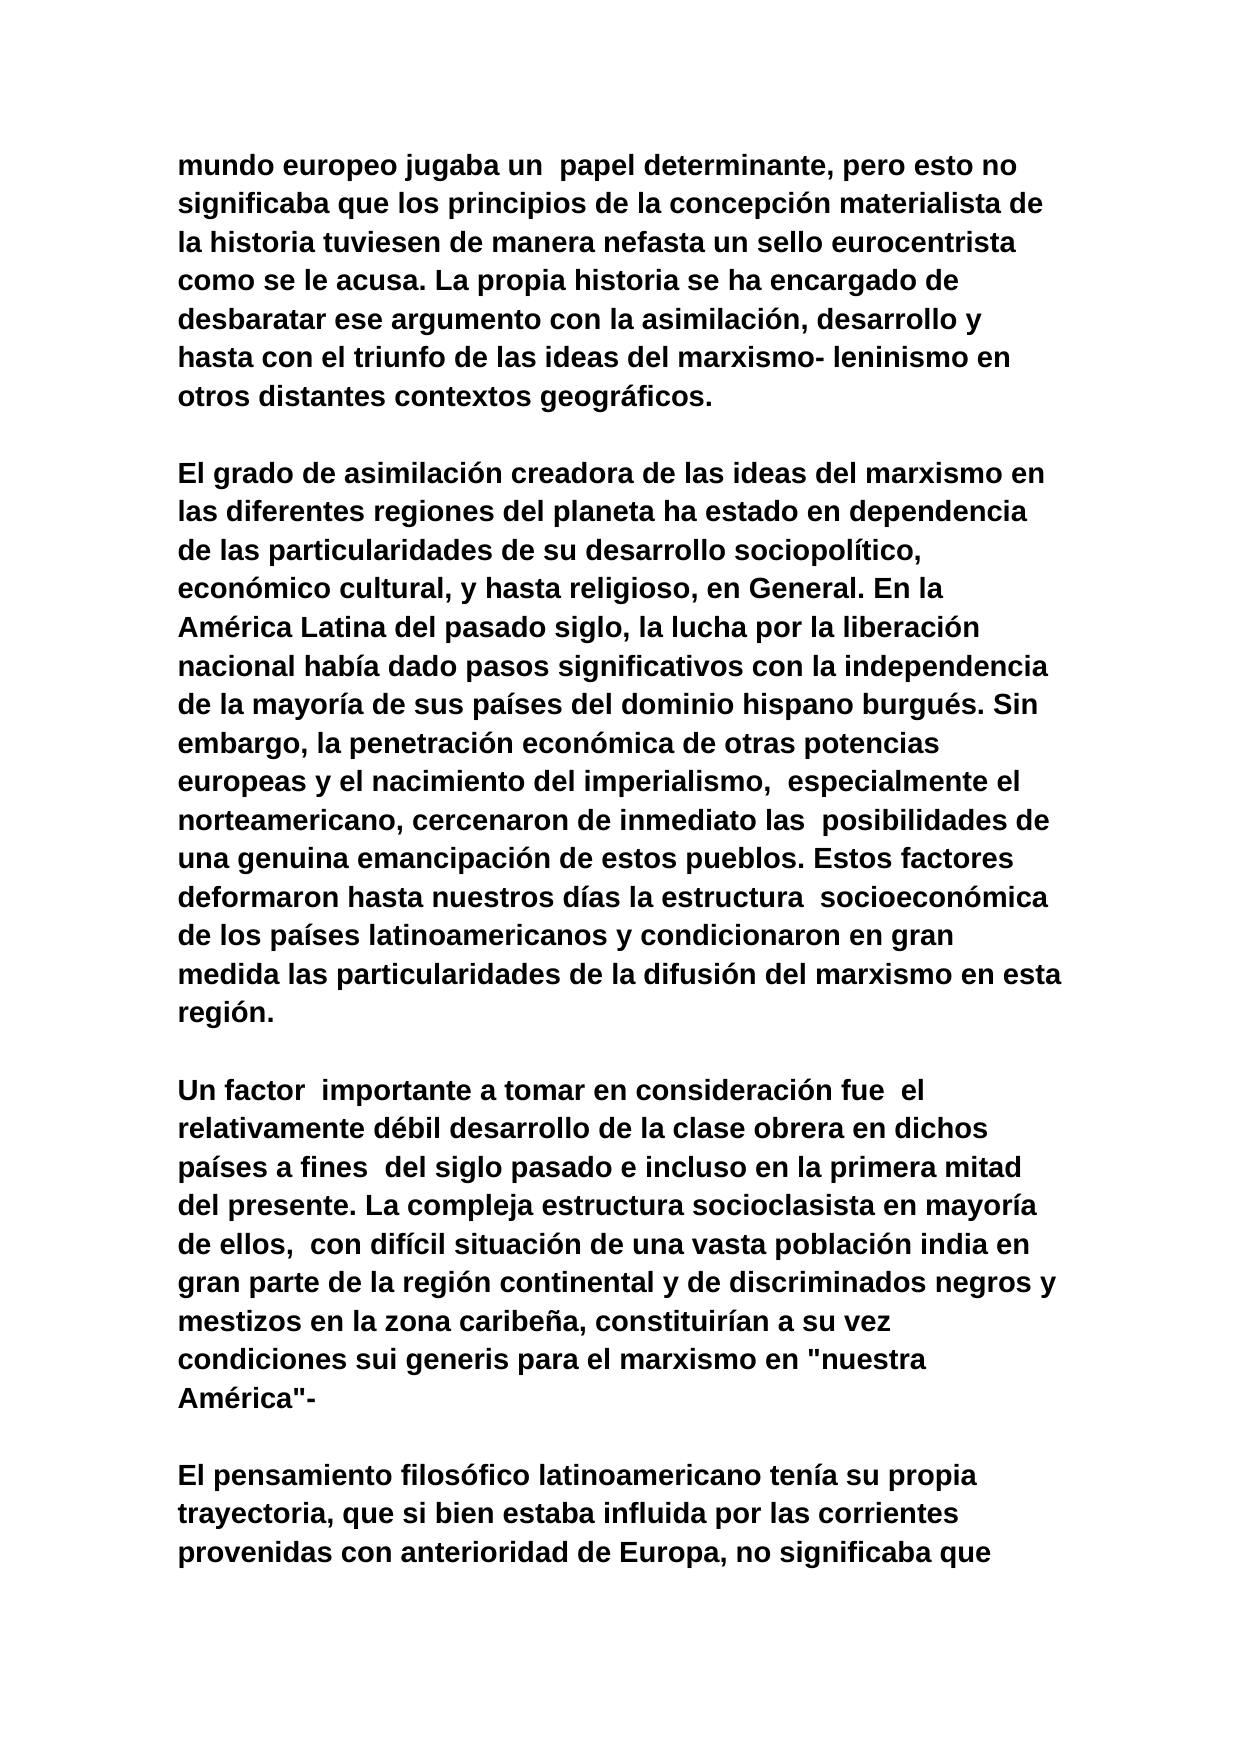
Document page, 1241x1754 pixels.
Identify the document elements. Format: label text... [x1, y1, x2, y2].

text El grado de asimilación creadora de las ideas del marxismo en las diferentes regiones del planeta ha estado en dependencia de las particularidades de su desarrollo sociopolítico, económico cultural, y hasta religioso, en General. En la América Latina del pasado siglo, la lucha por la liberación nacional había dado pasos significativos con la independencia de la mayoría de sus países del dominio hispano burgués. Sin embargo, la penetración económica de otras potencias europeas y el nacimiento del imperialismo, especialmente el norteamericano, cercenaron de inmediato las posibilidades de una genuina emancipación de estos pueblos. Estos factores deformaron hasta nuestros días la estructura socioeconómica de los países latinoamericanos y condicionaron en gran medida las particularidades de la difusión del marxismo en esta región. [177, 456, 1063, 1029]
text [177, 1458, 1063, 1569]
text Un factor importante a tomar en consideración fue el relativamente débil desarrollo de la clase obrera en dichos países a fines del siglo pasado e incluso en la primera mitad del presente. La compleja estructura socioclasista en mayoría de ellos, con difícil situación de una vasta población india en gran parte de la región continental y de discriminados negros y mestizos en la zona caribeña, constituirían a su vez condiciones sui generis para el marxismo en "nuestra América"- [177, 1073, 1063, 1414]
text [177, 148, 1063, 412]
